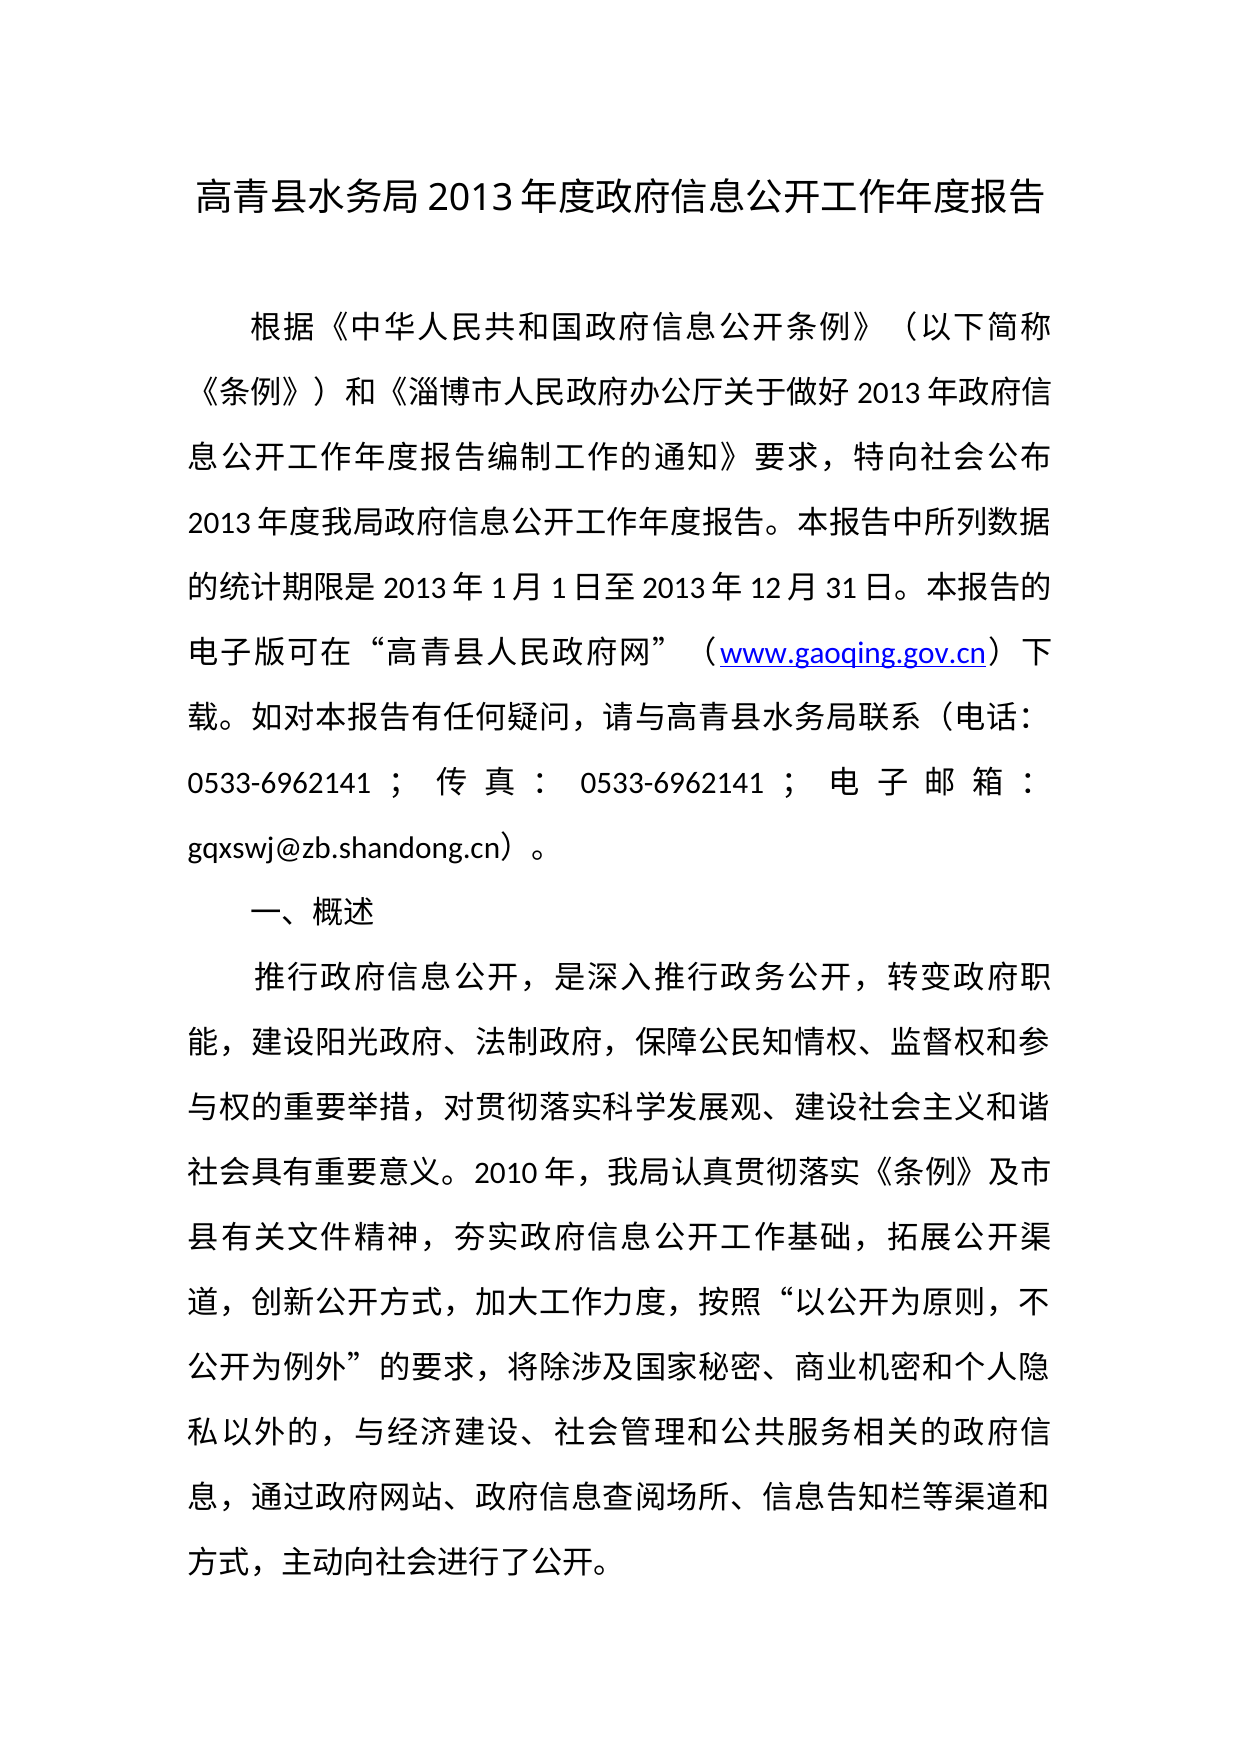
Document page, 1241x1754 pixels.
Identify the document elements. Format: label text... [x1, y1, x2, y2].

text 一、概述 [187, 877, 1053, 942]
text 根据《中华人民共和国政府信息公开条例》（以下简称《条例》）和《淄博市人民政府办公厅关于做好2013年政府信息公开工作年度报告编制工作的通知》要求，特向社会公布2013年度我局政府信息公开工作年度报告。本报告中所列数据的统计期限是2013年1月1日至2013年12月31日。本报告的电子版可在“高青县人民政府网”（www.gaoqing.gov.cn）下载。如对本报告有任何疑问，请与高青县水务局联系（电话：0533-6962141；传真：0533-6962141；电子邮箱：gqxswj@zb.shandong.cn）。 [187, 292, 1053, 877]
text 推行政府信息公开，是深入推行政务公开，转变政府职能，建设阳光政府、法制政府，保障公民知情权、监督权和参与权的重要举措，对贯彻落实科学发展观、建设社会主义和谐社会具有重要意义。2010年，我局认真贯彻落实《条例》及市县有关文件精神，夯实政府信息公开工作基础，拓展公开渠道，创新公开方式，加大工作力度，按照“以公开为原则，不公开为例外”的要求，将除涉及国家秘密、商业机密和个人隐私以外的，与经济建设、社会管理和公共服务相关的政府信息，通过政府网站、政府信息查阅场所、信息告知栏等渠道和方式，主动向社会进行了公开。 [187, 942, 1053, 1592]
text 高青县水务局2013年度政府信息公开工作年度报告 [187, 162, 1053, 227]
